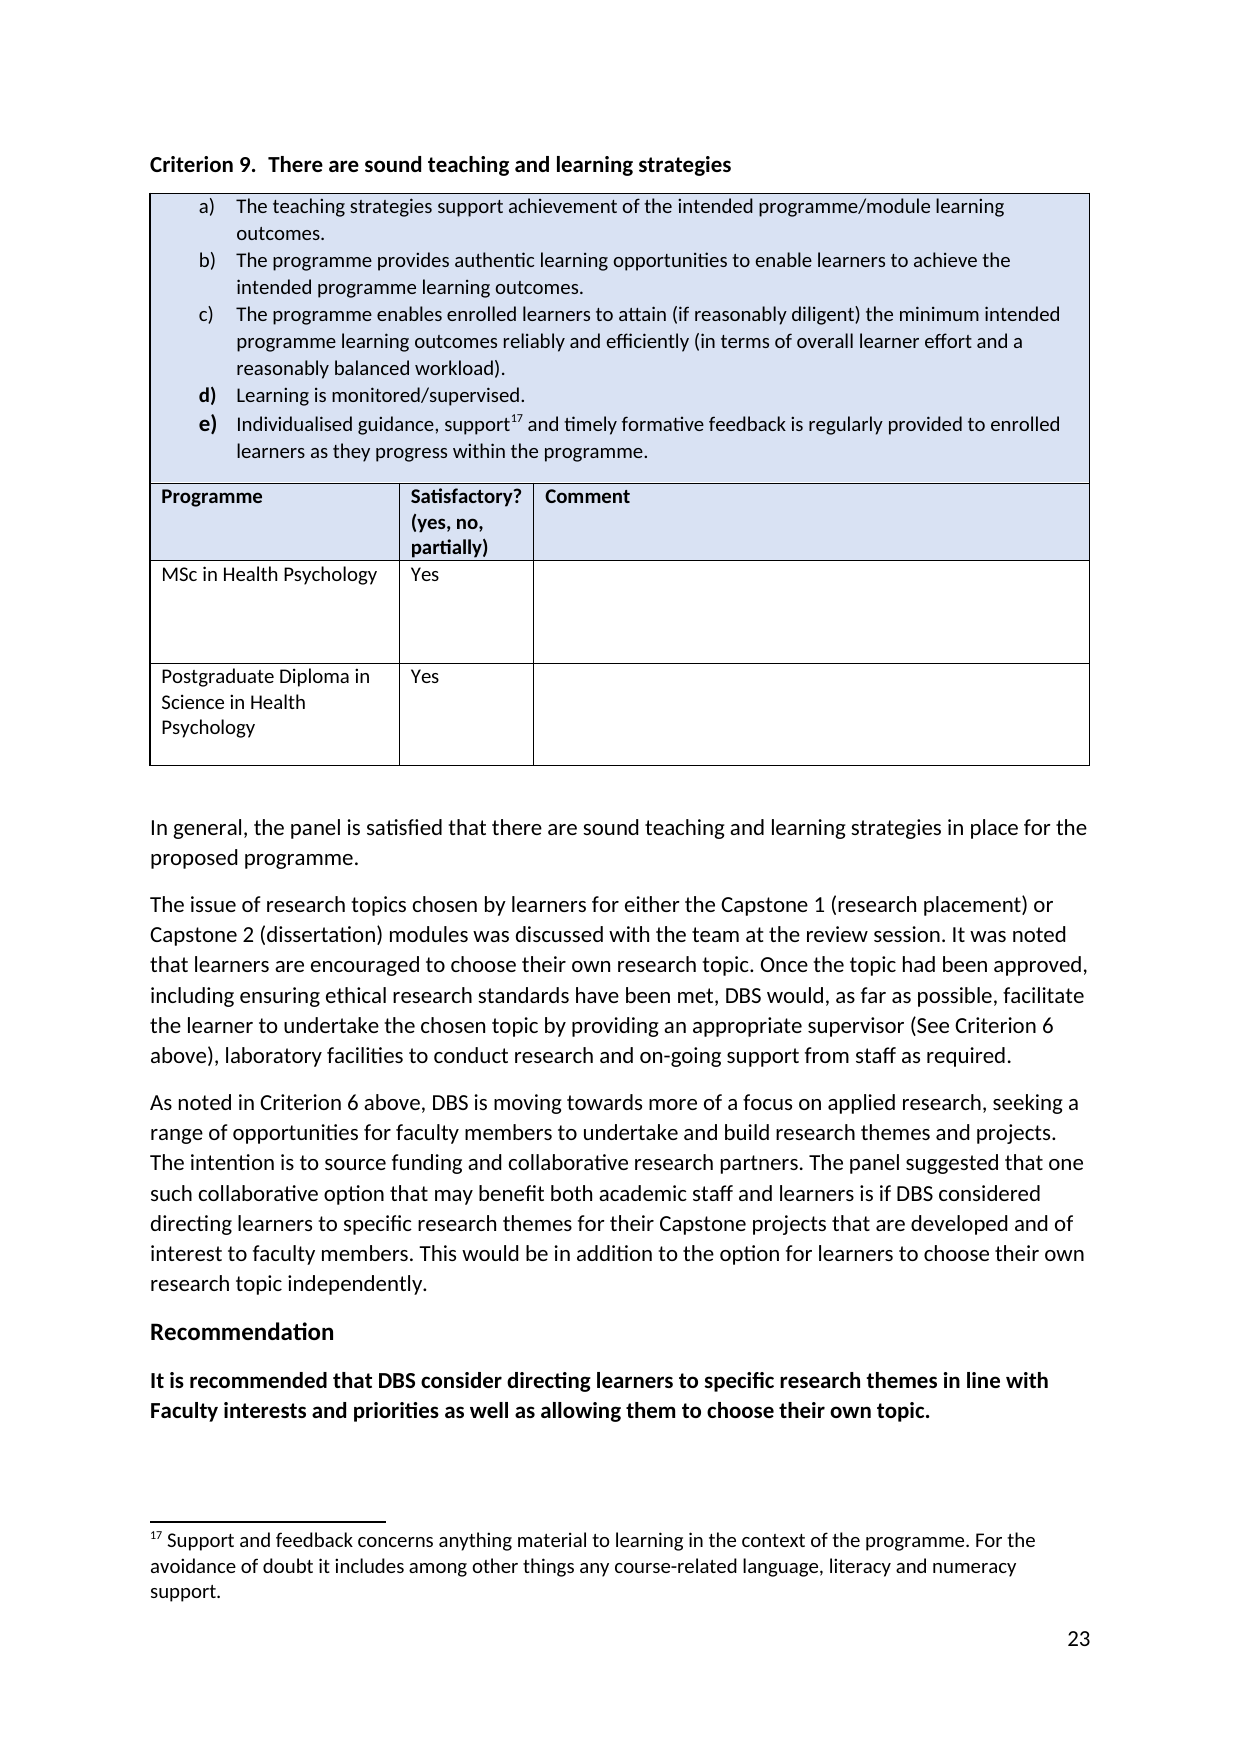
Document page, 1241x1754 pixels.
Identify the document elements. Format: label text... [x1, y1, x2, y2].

table_cell [534, 664, 1089, 765]
text In general, the panel is satisfied that there are sound teaching and learning strategies in place for the proposed programme. [150, 813, 1090, 871]
text It is recommended that DBS consider directing learners to specific research themes in line with Faculty interests and priorities as well as allowing them to choose their own topic. [150, 1366, 1090, 1424]
table_cell Programme [151, 484, 399, 560]
table_cell Yes [400, 664, 533, 765]
text The issue of research topics chosen by learners for either the Capstone 1 (research placement) or Capstone 2 (dissertation) modules was discussed with the team at the review session. It was noted that learners are encouraged to choose their own research topic. Once the topic had been approved, including ensuring ethical research standards have been met, DBS would, as far as possible, facilitate the learner to undertake the chosen topic by providing an appropriate supervisor (See Criterion 6 above), laboratory facilities to conduct research and on-going support from staff as required. [150, 890, 1090, 1069]
table_cell Comment [534, 484, 1089, 560]
table_cell Satisfactory? (yes, no, partially) [400, 484, 533, 560]
table_header The teaching strategies support achievement of the intended programme/module learning outcomes. The programme provides authentic learning opportunities to enable learners to achieve the intended programme learning outcomes. The programme enables enrolled learners to attain (if reasonably diligent) the minimum intended programme learning outcomes reliably and efficiently (in terms of overall learner effort and a reasonably balanced workload). Learning is monitored/supervised. Individualised guidance, support and timely formative feedback is regularly provided to enrolled learners as they progress within the programme. [151, 194, 1089, 482]
table_cell Yes [400, 561, 533, 662]
text Recommendation [150, 1316, 1090, 1347]
table_cell [534, 561, 1089, 662]
table_cell Postgraduate Diploma in Science in Health Psychology [151, 664, 399, 765]
text As noted in Criterion 6 above, DBS is moving towards more of a focus on applied research, seeking a range of opportunities for faculty members to undertake and build research themes and projects. The intention is to source funding and collaborative research partners. The panel suggested that one such collaborative option that may benefit both academic staff and learners is if DBS considered directing learners to specific research themes for their Capstone projects that are developed and of interest to faculty members. This would be in addition to the option for learners to choose their own research topic independently. [150, 1088, 1090, 1297]
text There are sound teaching and learning strategies [150, 150, 1090, 178]
table_cell MSc in Health Psychology [151, 561, 399, 662]
